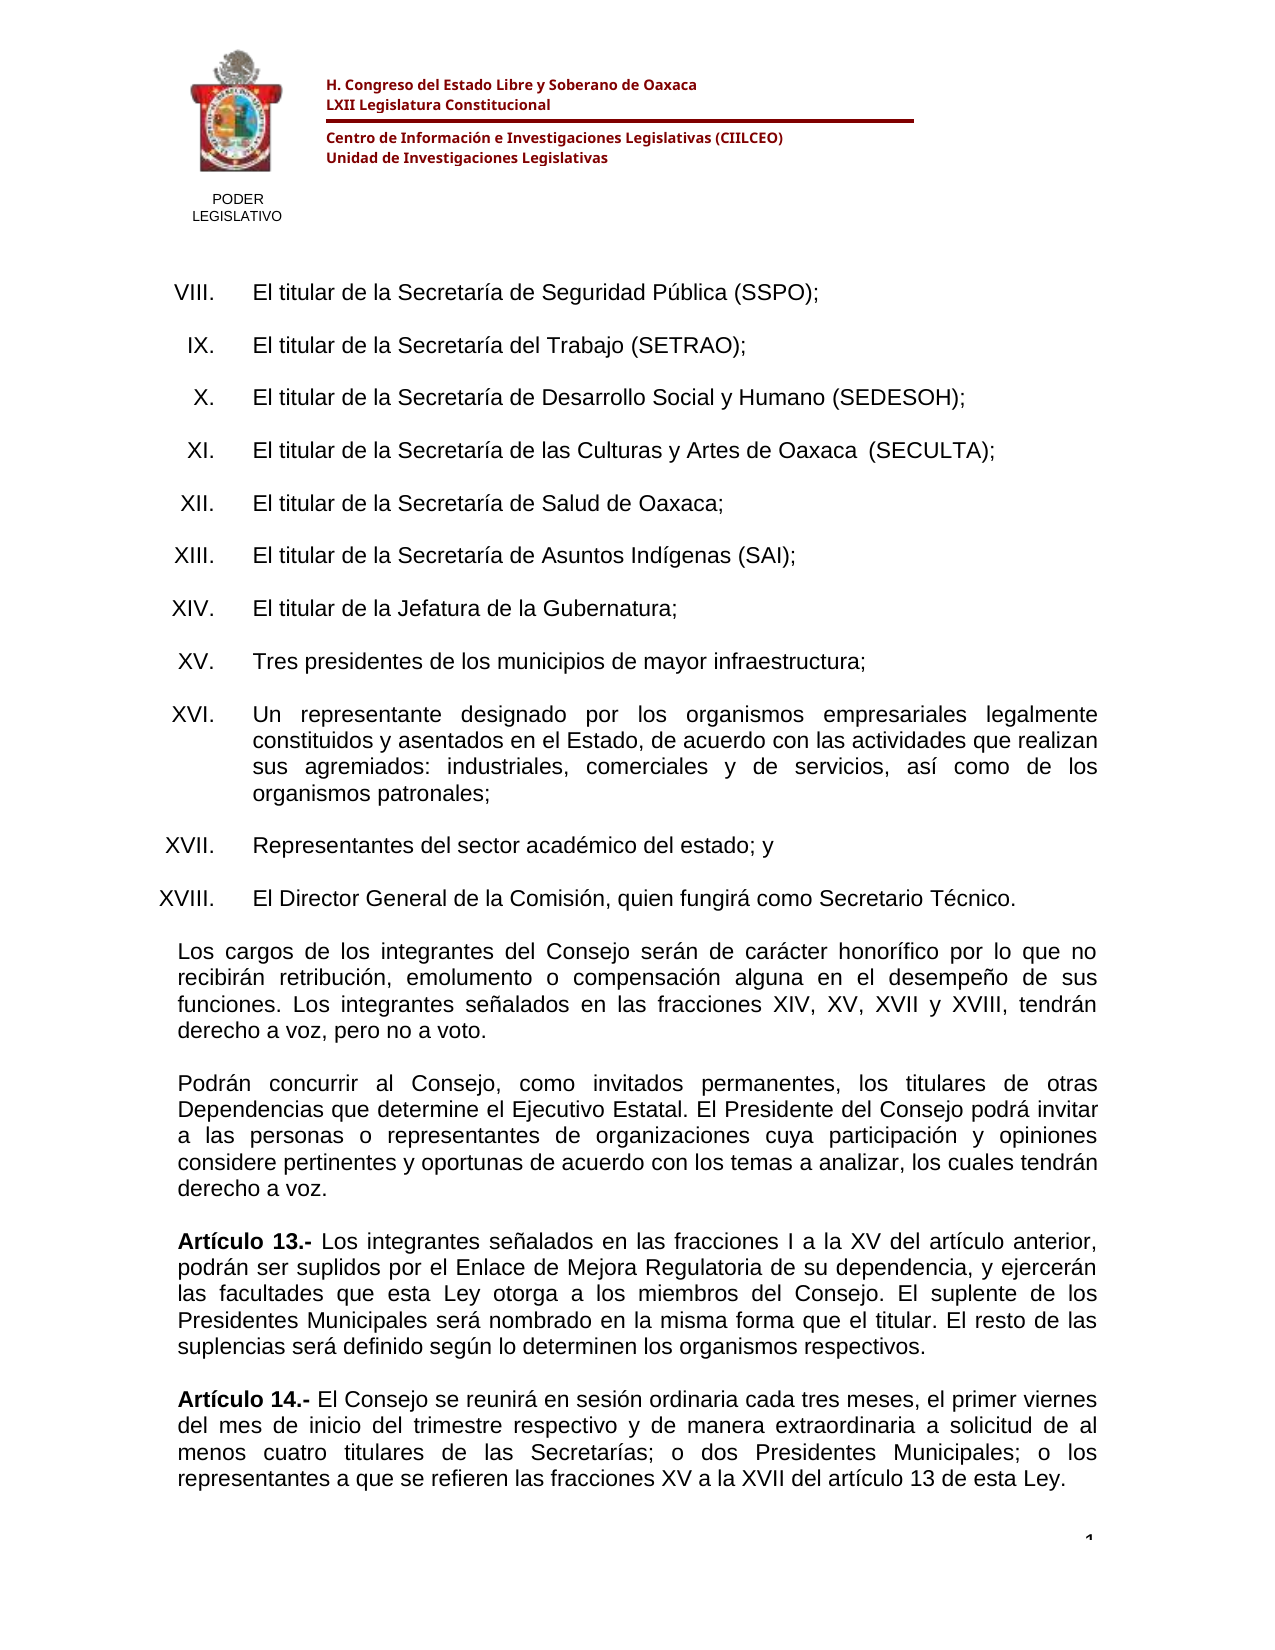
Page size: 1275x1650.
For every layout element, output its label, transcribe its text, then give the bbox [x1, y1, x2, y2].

list Tres presidentes de los municipios de mayor infraestructura; [178, 648, 1110, 674]
picture [183, 48, 291, 175]
list El titular de la Secretaría de Desarrollo Social y Humano (SEDESOH); [193, 384, 1110, 411]
list El Director General de la Comisión, quien fungirá como Secretario Técnico. [159, 885, 1110, 911]
list El titular de la Secretaría de Asuntos Indígenas (SAI); [174, 542, 1110, 569]
text Artículo 13.- Los integrantes señalados en las fracciones I a la XV del artículo anterior, podrán ser suplidos por el Enlace de Mejora Regulatoria de su dependencia, y ejercerán las facultades que esta Ley otorga a los miembros del Consejo. El suplente de los Presidentes Municipales será nombrado en la misma forma que el titular. El resto de las suplencias será definido según lo determinen los organismos respectivos. [177, 1228, 1098, 1359]
list El titular de la Secretaría de las Culturas y Artes de Oaxaca (SECULTA); [187, 437, 1110, 463]
text Artículo 14.- El Consejo se reunirá en sesión ordinaria cada tres meses, el primer viernes del mes de inicio del trimestre respectivo y de manera extraordinaria a solicitud de al menos cuatro titulares de las Secretarías; o dos Presidentes Municipales; o los representantes a que se refieren las fracciones XV a la XVII del artículo 13 de esta Ley. [177, 1386, 1098, 1491]
list El titular de la Secretaría de Salud de Oaxaca; [180, 490, 1110, 516]
list El titular de la Secretaría de Seguridad Pública (SSPO); [174, 279, 1110, 305]
list Un representante designado por los organismos empresariales legalmente constituidos y asentados en el Estado, de acuerdo con las actividades que realizan sus agremiados: industriales, comerciales y de servicios, así como de los organismos patronales; [171, 701, 1098, 806]
text Los cargos de los integrantes del Consejo serán de carácter honorífico por lo que no recibirán retribución, emolumento o compensación alguna en el desempeño de sus funciones. Los integrantes señalados en las fracciones XIV, XV, XVII y XVIII, tendrán derecho a voz, pero no a voto. [177, 938, 1098, 1043]
list El titular de la Secretaría del Trabajo (SETRAO); [187, 332, 1110, 358]
text Podrán concurrir al Consejo, como invitados permanentes, los titulares de otras Dependencias que determine el Ejecutivo Estatal. El Presidente del Consejo podrá invitar a las personas o representantes de organizaciones cuya participación y opiniones considere pertinentes y oportunas de acuerdo con los temas a analizar, los cuales tendrán derecho a voz. [177, 1069, 1098, 1201]
list Representantes del sector académico del estado; y [165, 832, 1110, 859]
list El titular de la Jefatura de la Gubernatura; [171, 595, 1110, 622]
